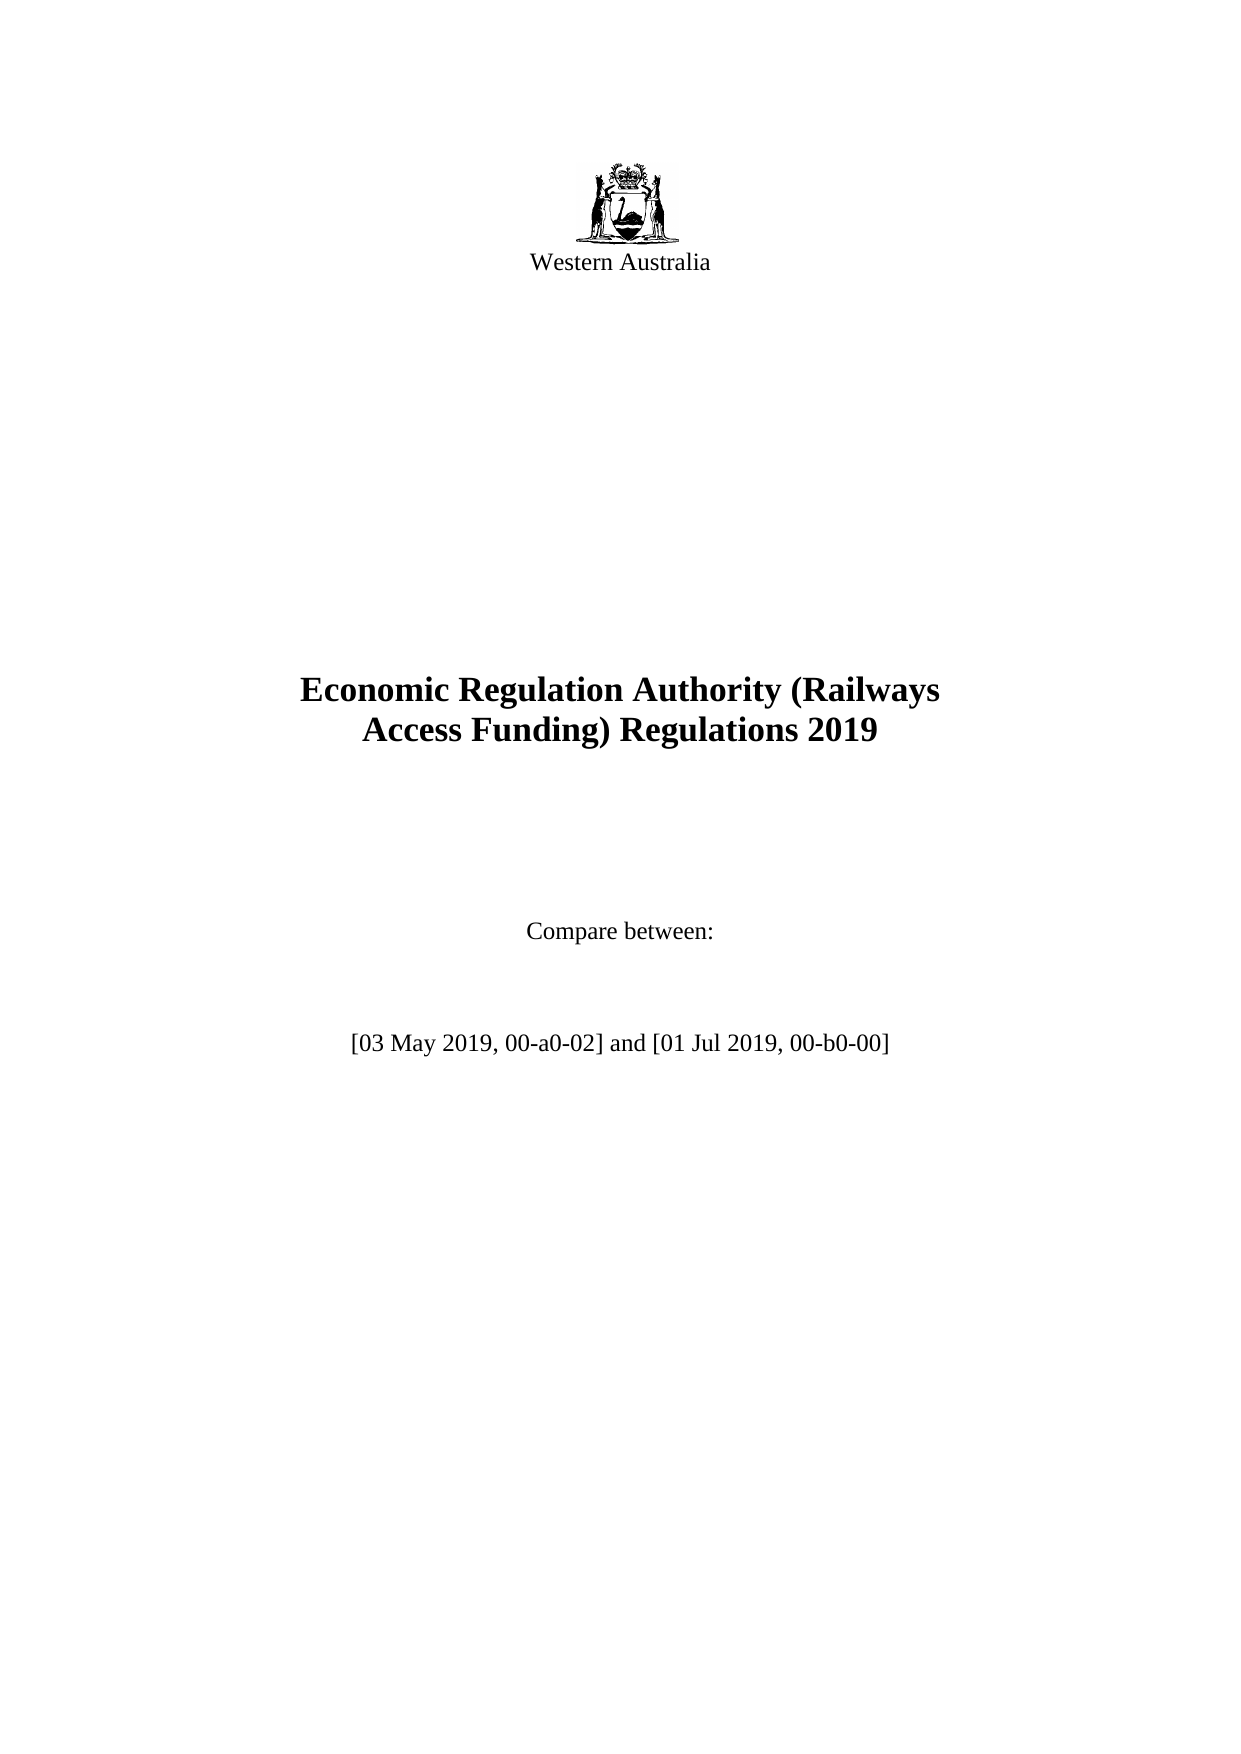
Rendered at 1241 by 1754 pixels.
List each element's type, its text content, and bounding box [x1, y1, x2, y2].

text [03 May 2019, 00-a0-02] and [01 Jul 2019, 00-b0-00] [251, 1028, 990, 1057]
text Compare between: [251, 916, 990, 945]
text Western Australia [251, 247, 990, 276]
picture [575, 162, 679, 246]
text Economic Regulation Authority (Railways Access Funding) Regulations 2019 [251, 668, 990, 749]
